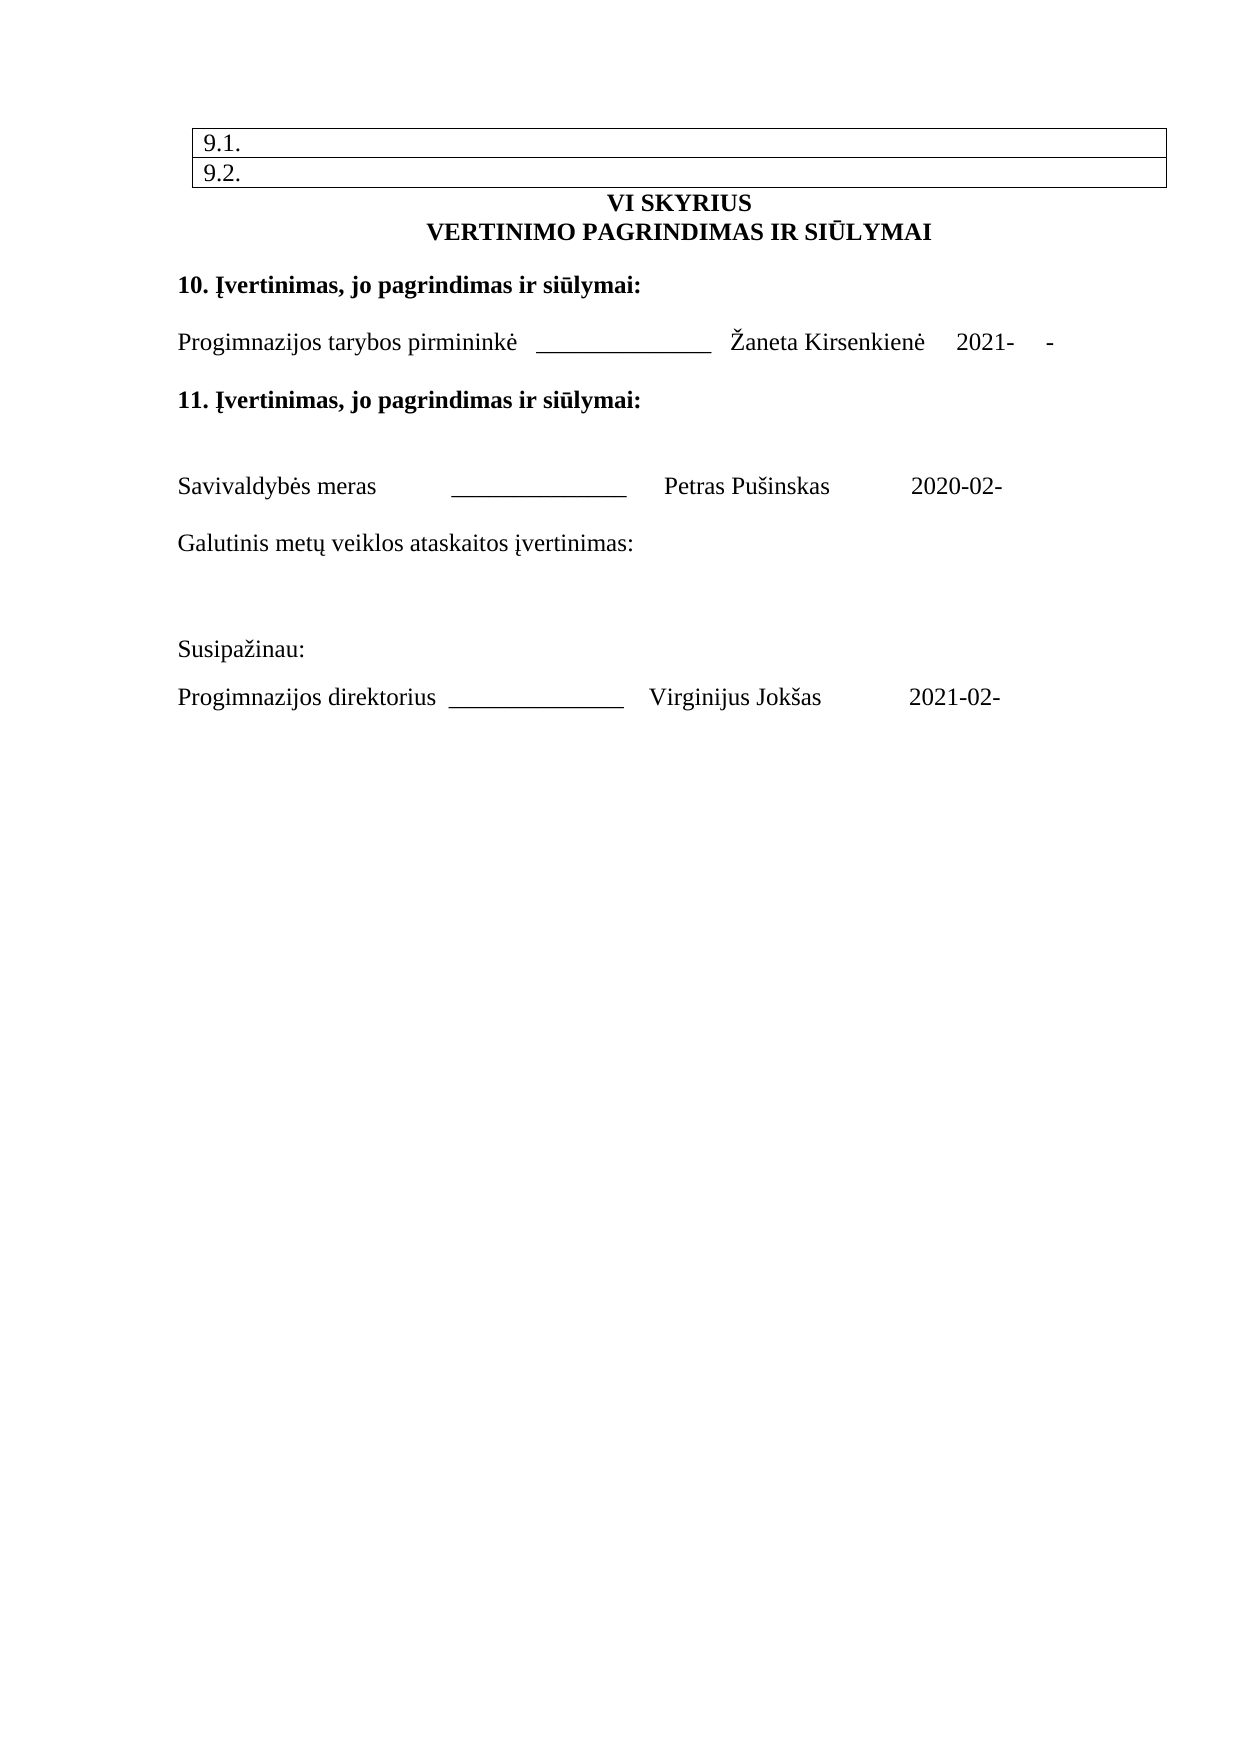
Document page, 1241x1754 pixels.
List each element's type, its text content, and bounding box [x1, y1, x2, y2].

text VERTINIMO PAGRINDIMAS IR SIŪLYMAI [177, 217, 1181, 246]
text Savivaldybės meras ______________ Petras Pušinskas 2020-02- [177, 471, 1181, 500]
table_cell 9.2. [193, 158, 1166, 187]
text Progimnazijos tarybos pirmininkė ______________ Žaneta Kirsenkienė 2021- - [177, 327, 1181, 356]
text 11. Įvertinimas, jo pagrindimas ir siūlymai: [177, 385, 1181, 413]
text Susipažinau: [177, 634, 1181, 663]
text Galutinis metų veiklos ataskaitos įvertinimas: [177, 528, 1181, 557]
text Progimnazijos direktorius ______________ Virginijus Jokšas 2021-02- [177, 682, 1181, 711]
text VI SKYRIUS [177, 188, 1181, 217]
text 10. Įvertinimas, jo pagrindimas ir siūlymai: [177, 270, 1181, 298]
table_header 9.1. [193, 129, 1166, 157]
